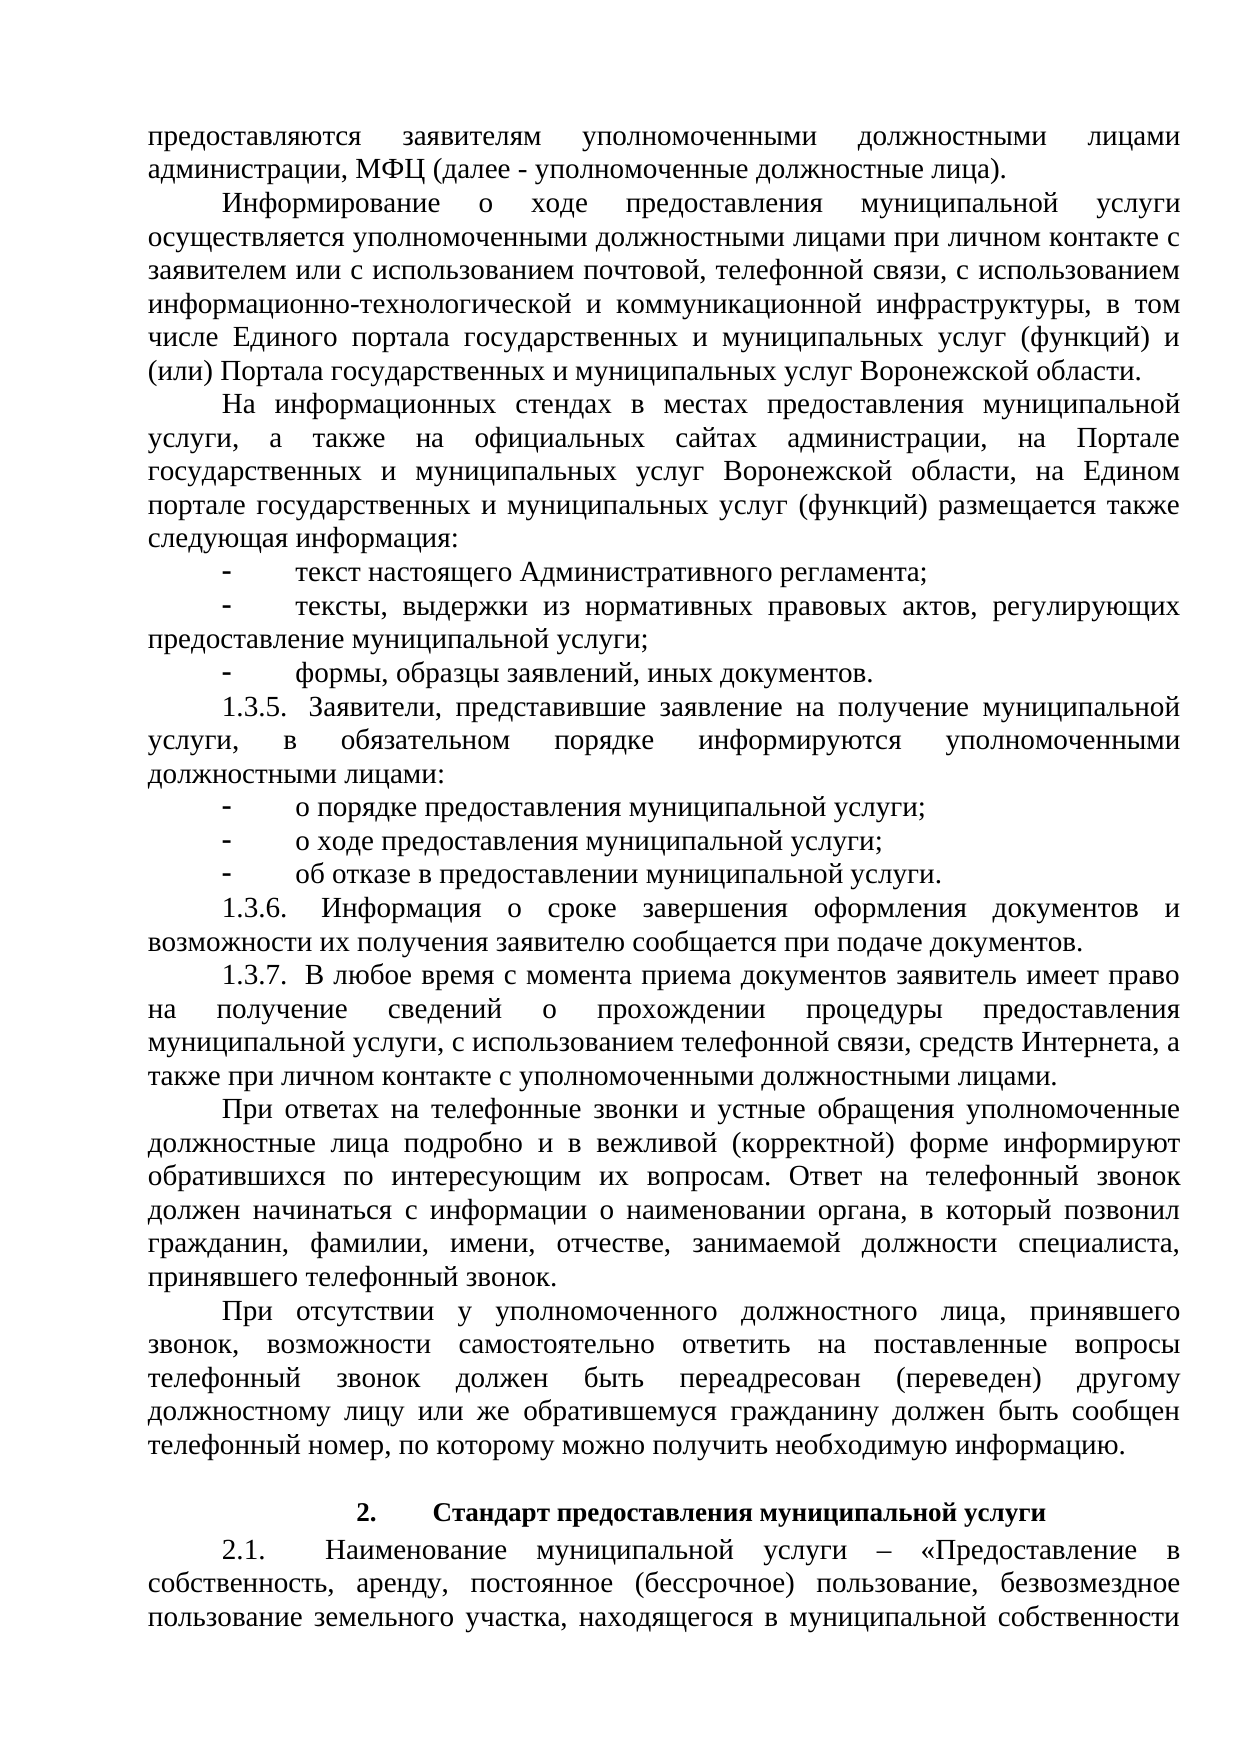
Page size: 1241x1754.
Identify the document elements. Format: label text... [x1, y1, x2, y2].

list о порядке предоставления муниципальной услуги; [148, 789, 1181, 823]
list формы, образцы заявлений, иных документов. [148, 655, 1181, 689]
text При отсутствии у уполномоченного должностного лица, принявшего звонок, возможности самостоятельно ответить на поставленные вопросы телефонный звонок должен быть переадресован (переведен) другому должностному лицу или же обратившемуся гражданину должен быть сообщен телефонный номер, по которому можно получить необходимую информацию. [148, 1293, 1181, 1460]
list Стандарт предоставления муниципальной услуги [148, 1496, 1181, 1527]
list Информация о сроке завершения оформления документов и возможности их получения заявителю сообщается при подаче документов. [148, 890, 1181, 957]
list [148, 118, 1181, 185]
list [148, 1532, 1181, 1632]
text На информационных стендах в местах предоставления муниципальной услуги, а также на официальных сайтах администрации, на Портале государственных и муниципальных услуг Воронежской области, на Едином портале государственных и муниципальных услуг (функций) размещается также следующая информация: [148, 386, 1181, 554]
list Заявители, представившие заявление на получение муниципальной услуги, в обязательном порядке информируются уполномоченными должностными лицами: [148, 689, 1181, 789]
list текст настоящего Административного регламента; [148, 554, 1181, 588]
list тексты, выдержки из нормативных правовых актов, регулирующих предоставление муниципальной услуги; [148, 588, 1181, 655]
list о ходе предоставления муниципальной услуги; [148, 823, 1181, 857]
list об отказе в предоставлении муниципальной услуги. [148, 857, 1181, 890]
text При ответах на телефонные звонки и устные обращения уполномоченные должностные лица подробно и в вежливой (корректной) форме информируют обратившихся по интересующим их вопросам. Ответ на телефонный звонок должен начинаться с информации о наименовании органа, в который позвонил гражданин, фамилии, имени, отчестве, занимаемой должности специалиста, принявшего телефонный звонок. [148, 1091, 1181, 1293]
list В любое время с момента приема документов заявитель имеет право на получение сведений о прохождении процедуры предоставления муниципальной услуги, с использованием телефонной связи, средств Интернета, а также при личном контакте с уполномоченными должностными лицами. [148, 957, 1181, 1091]
text Информирование о ходе предоставления муниципальной услуги осуществляется уполномоченными должностными лицами при личном контакте с заявителем или с использованием почтовой, телефонной связи, с использованием информационно-технологической и коммуникационной инфраструктуры, в том числе Единого портала государственных и муниципальных услуг (функций) и (или) Портала государственных и муниципальных услуг Воронежской области. [148, 185, 1181, 386]
